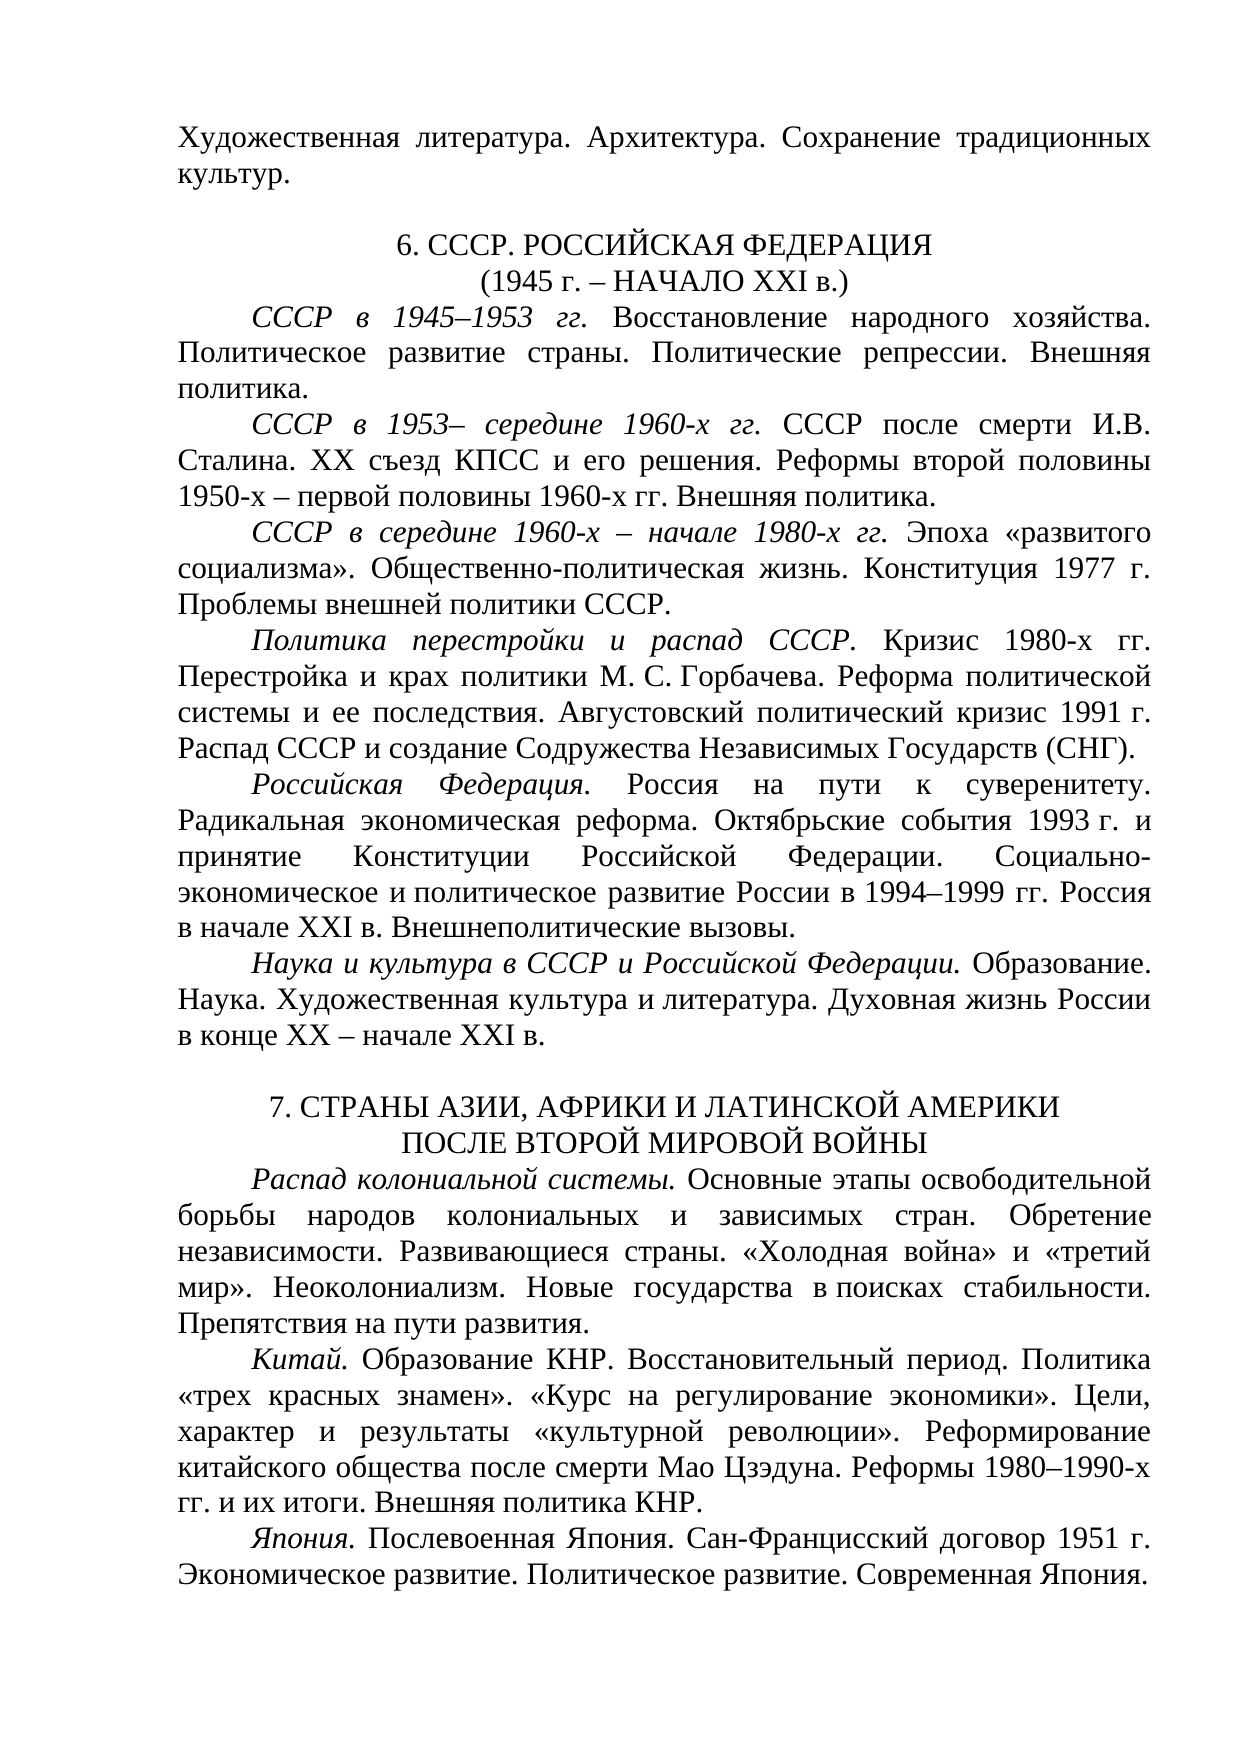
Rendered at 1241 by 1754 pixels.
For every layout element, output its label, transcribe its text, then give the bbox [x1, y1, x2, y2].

text ПОСЛЕ ВТОРОЙ МИРОВОЙ ВОЙНЫ [177, 1124, 1152, 1160]
text СССР в середине 1960-х – начале 1980-х гг. Эпоха «развитого социализма». Общественно-политическая жизнь. Конституция 1977 г. Проблемы внешней политики СССР. [177, 513, 1152, 621]
text 7. СТРАНЫ АЗИИ, АФРИКИ И ЛАТИНСКОЙ АМЕРИКИ [177, 1088, 1152, 1124]
text Политика перестройки и распад СССР. Кризис 1980-х гг. Перестройка и крах политики М. С. Горбачева. Реформа политической системы и ее последствия. Августовский политический кризис 1991 г. Распад СССР и создание Содружества Независимых Государств (СНГ). [177, 621, 1152, 765]
text Наука и культура в СССР и Российской Федерации. Образование. Наука. Художественная культура и литература. Духовная жизнь России в конце ХХ – начале XXI в. [177, 945, 1152, 1052]
text 6. СССР. РОССИЙСКАЯ ФЕДЕРАЦИЯ [177, 226, 1152, 262]
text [177, 118, 1152, 190]
text СССР в 1945–1953 гг. Восстановление народного хозяйства. Политическое развитие страны. Политические репрессии. Внешняя политика. [177, 298, 1152, 406]
text Япония. Послевоенная Япония. Сан-Францисский договор 1951 г. Экономическое развитие. Политическое развитие. Современная Япония. [177, 1520, 1152, 1592]
text Распад колониальной системы. Основные этапы освободительной борьбы народов колониальных и зависимых стран. Обретение независимости. Развивающиеся страны. «Холодная война» и «третий мир». Неоколониализм. Новые государства в поисках стабильности. Препятствия на пути развития. [177, 1160, 1152, 1340]
text Российская Федерация. Россия на пути к суверенитету. Радикальная экономическая реформа. Октябрьские события 1993 г. и принятие Конституции Российской Федерации. Социально-экономическое и политическое развитие России в 1994–1999 гг. Россия в начале XXI в. Внешнеполитические вызовы. [177, 765, 1152, 945]
text Китай. Образование КНР. Восстановительный период. Политика «трех красных знамен». «Курс на регулирование экономики». Цели, характер и результаты «культурной революции». Реформирование китайского общества после смерти Мао Цзэдуна. Реформы 1980–1990-х гг. и их итоги. Внешняя политика КНР. [177, 1340, 1152, 1520]
text СССР в 1953– середине 1960-х гг. СССР после смерти И.В. Сталина. XX съезд КПСС и его решения. Реформы второй половины 1950-х – первой половины 1960-х гг. Внешняя политика. [177, 406, 1152, 513]
text (1945 г. – НАЧАЛО XXI в.) [177, 262, 1152, 298]
